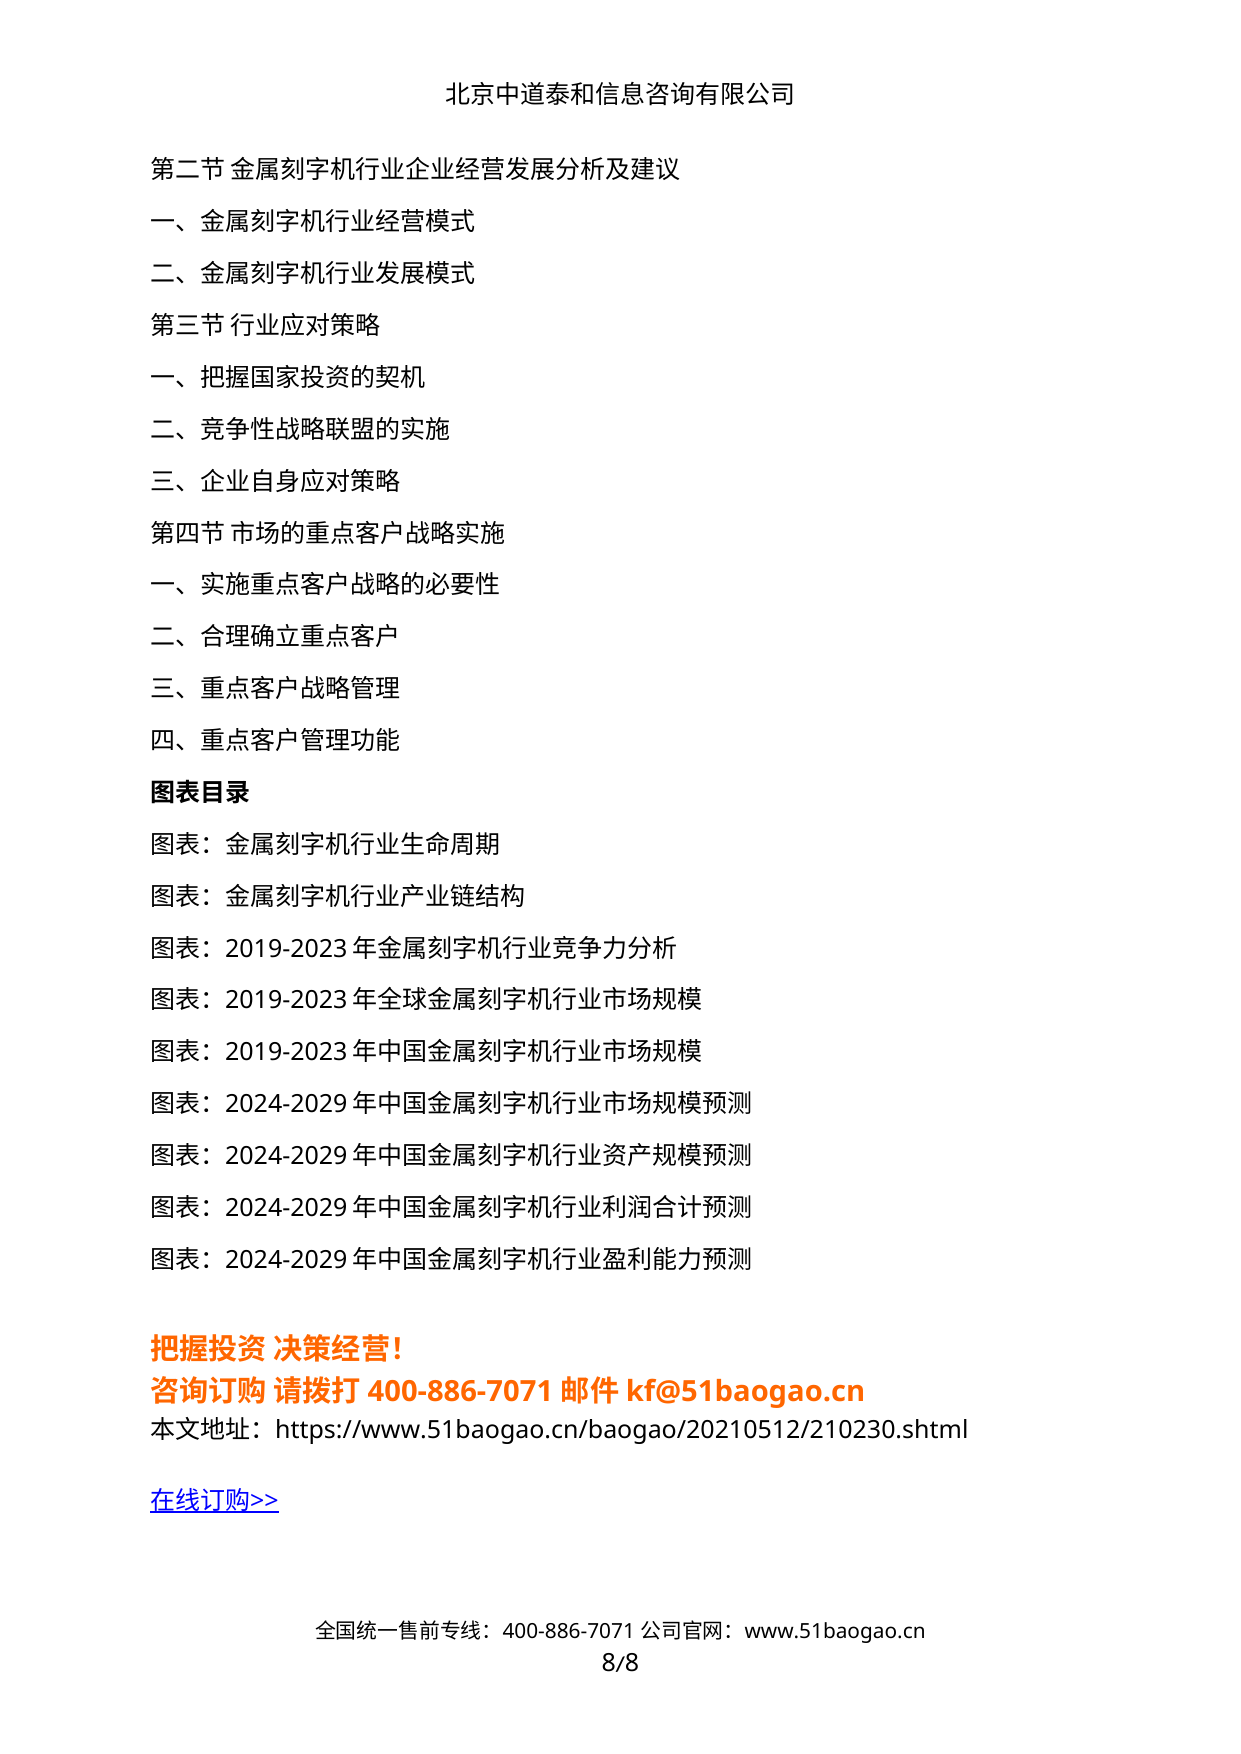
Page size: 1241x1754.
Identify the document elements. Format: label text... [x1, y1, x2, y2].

text 图表：2024-2029年中国金属刻字机行业市场规模预测 [150, 1084, 1090, 1120]
text 图表：2024-2029年中国金属刻字机行业利润合计预测 [150, 1187, 1090, 1224]
text 图表：2024-2029年中国金属刻字机行业盈利能力预测 [150, 1239, 1090, 1276]
text 图表：2019-2023年全球金属刻字机行业市场规模 [150, 980, 1090, 1016]
text 图表目录 [150, 772, 1090, 809]
text 一、实施重点客户战略的必要性 [150, 565, 1090, 601]
text 图表：金属刻字机行业产业链结构 [150, 876, 1090, 912]
text 二、金属刻字机行业发展模式 [150, 254, 1090, 290]
text 一、金属刻字机行业经营模式 [150, 202, 1090, 238]
text 四、重点客户管理功能 [150, 721, 1090, 757]
text 三、企业自身应对策略 [150, 461, 1090, 497]
text 二、合理确立重点客户 [150, 617, 1090, 653]
text 图表：2024-2029年中国金属刻字机行业资产规模预测 [150, 1136, 1090, 1172]
text 图表：2019-2023年中国金属刻字机行业市场规模 [150, 1032, 1090, 1068]
text 第二节 金属刻字机行业企业经营发展分析及建议 [150, 150, 1090, 186]
text 在线订购>> [150, 1446, 1090, 1517]
text 二、竞争性战略联盟的实施 [150, 409, 1090, 446]
text 图表：2019-2023年金属刻字机行业竞争力分析 [150, 928, 1090, 964]
text 一、把握国家投资的契机 [150, 357, 1090, 394]
text 第四节 市场的重点客户战略实施 [150, 513, 1090, 549]
text 图表：金属刻字机行业生命周期 [150, 824, 1090, 861]
text 把握投资 决策经营！咨询订购 请拨打 400-886-7071 邮件 kf@51baogao.cn本文地址：https://www.51baogao.cn/baogao/20210512/210230.shtml [150, 1291, 1090, 1446]
text 第三节 行业应对策略 [150, 306, 1090, 342]
text 三、重点客户战略管理 [150, 669, 1090, 705]
